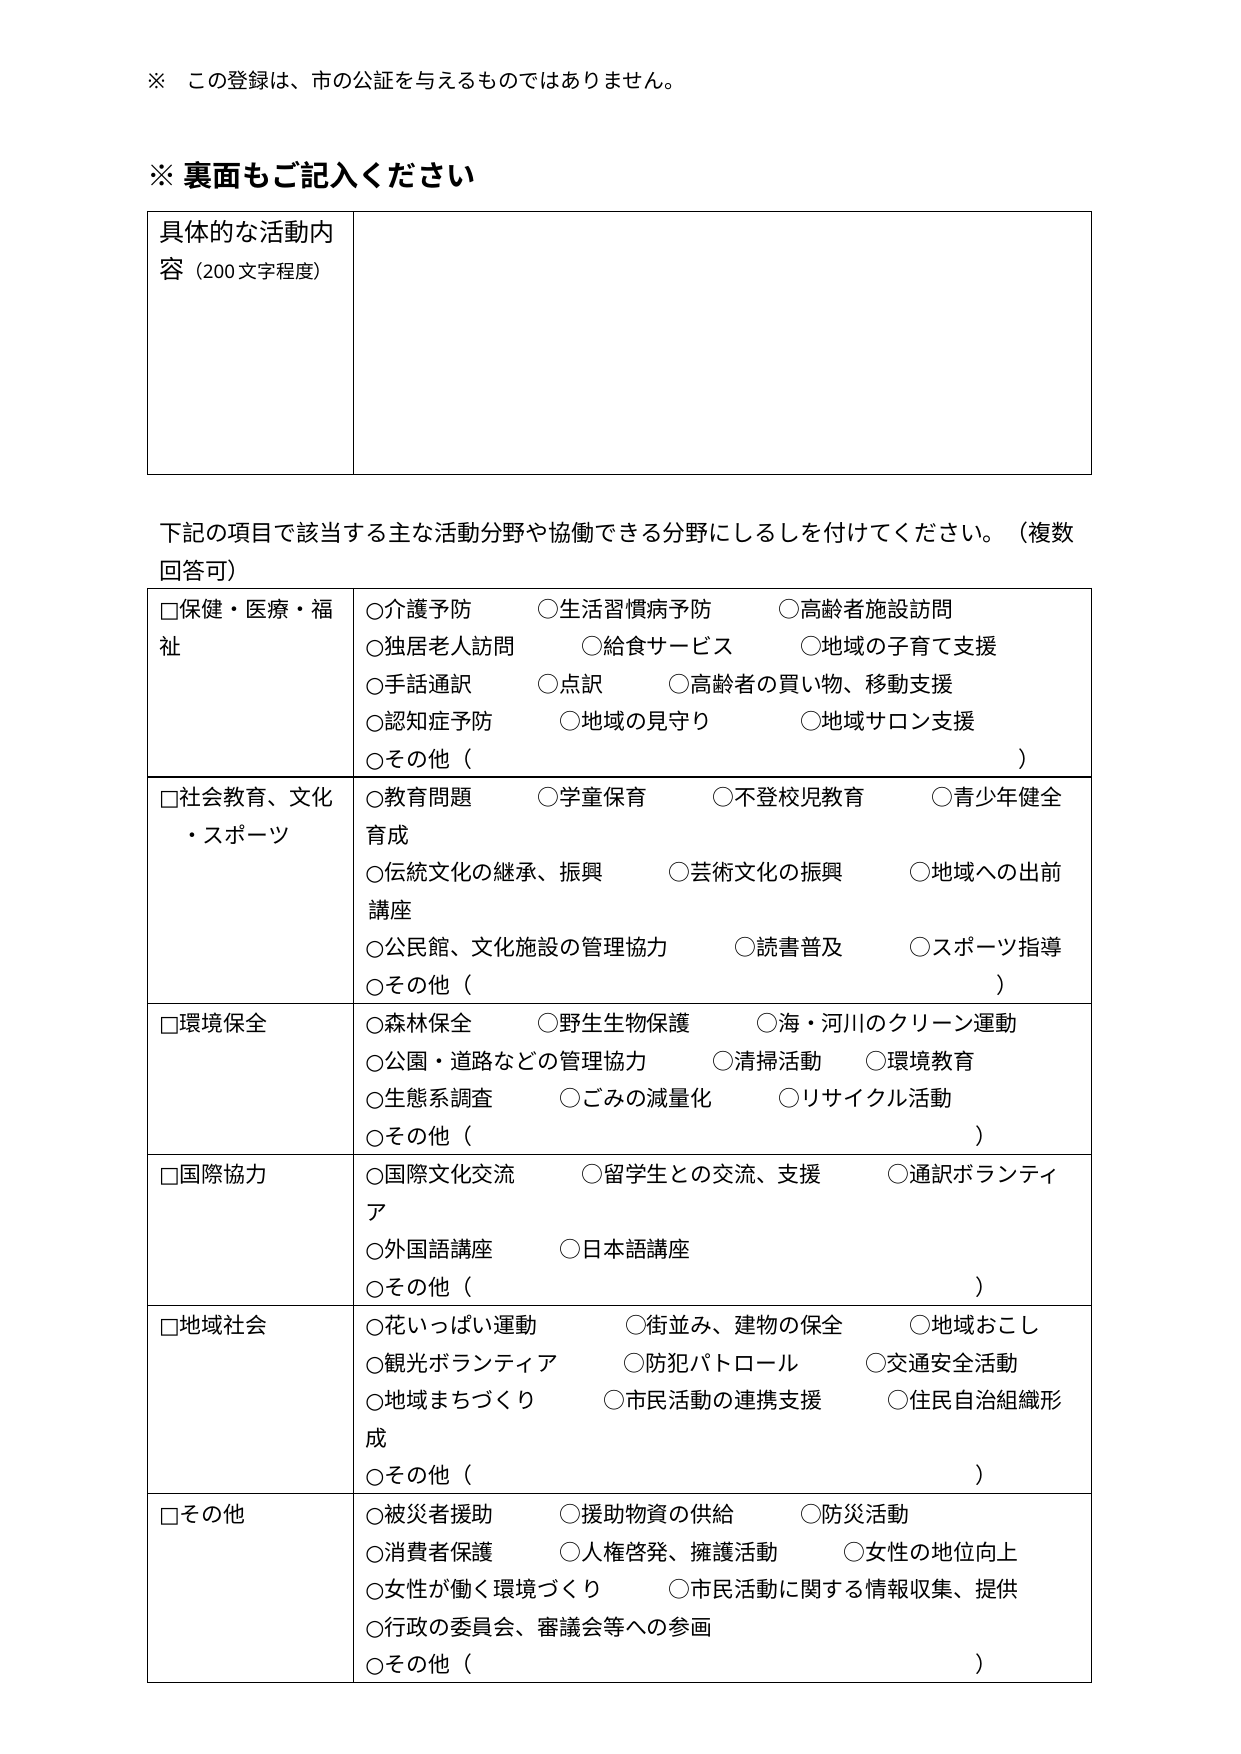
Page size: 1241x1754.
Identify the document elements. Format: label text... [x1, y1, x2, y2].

table_cell 下記の項目で該当する主な活動分野や協働できる分野にしるしを付けてください。（複数回答可） [148, 475, 1091, 588]
text ※ この登録は、市の公証を与えるものではありません。 [148, 61, 1092, 98]
table_cell ○森林保全 ○野生生物保護 ○海・河川のクリーン運動 ○公園・道路などの管理協力 ○清掃活動 ○環境教育 ○生態系調査 ○ごみの減量化 ○リサイクル活動 ○その他（ ） [354, 1004, 1091, 1153]
table_cell □その他 [148, 1494, 353, 1682]
table_header [354, 212, 1091, 474]
text ※ 裏面もご記入ください [148, 98, 1092, 211]
table_cell ○被災者援助 ○援助物資の供給 ○防災活動 ○消費者保護 ○人権啓発、擁護活動 ○女性の地位向上 ○女性が働く環境づくり ○市民活動に関する情報収集、提供 ○行政の委員会、審議会等への参画 ○その他（ ） [354, 1494, 1091, 1682]
table_cell □環境保全 [148, 1004, 353, 1153]
table_cell □地域社会 [148, 1306, 353, 1493]
table_cell □社会教育、文化・スポーツ [148, 778, 353, 1002]
table_header 具体的な活動内容（200文字程度） [148, 212, 353, 474]
table_cell ○介護予防 ○生活習慣病予防 ○高齢者施設訪問 ○独居老人訪問 ○給食サービス ○地域の子育て支援 ○手話通訳 ○点訳 ○高齢者の買い物、移動支援 ○認知症予防 ○地域の見守り ○地域サロン支援 ○その他（ ） [354, 589, 1091, 776]
table_cell ○花いっぱい運動 ○街並み、建物の保全 ○地域おこし ○観光ボランティア ○防犯パトロール ○交通安全活動 ○地域まちづくり ○市民活動の連携支援 ○住民自治組織形成 ○その他（ ） [354, 1306, 1091, 1493]
table_cell □国際協力 [148, 1155, 353, 1304]
table_cell ○教育問題 ○学童保育 ○不登校児教育 ○青少年健全育成 ○伝統文化の継承、振興 ○芸術文化の振興 ○地域への出前講座 ○公民館、文化施設の管理協力 ○読書普及 ○スポーツ指導 ○その他（ ） [354, 778, 1091, 1002]
table_cell □保健・医療・福祉 [148, 589, 353, 776]
table_cell ○国際文化交流 ○留学生との交流、支援 ○通訳ボランティア ○外国語講座 ○日本語講座 ○その他（ ） [354, 1155, 1091, 1304]
